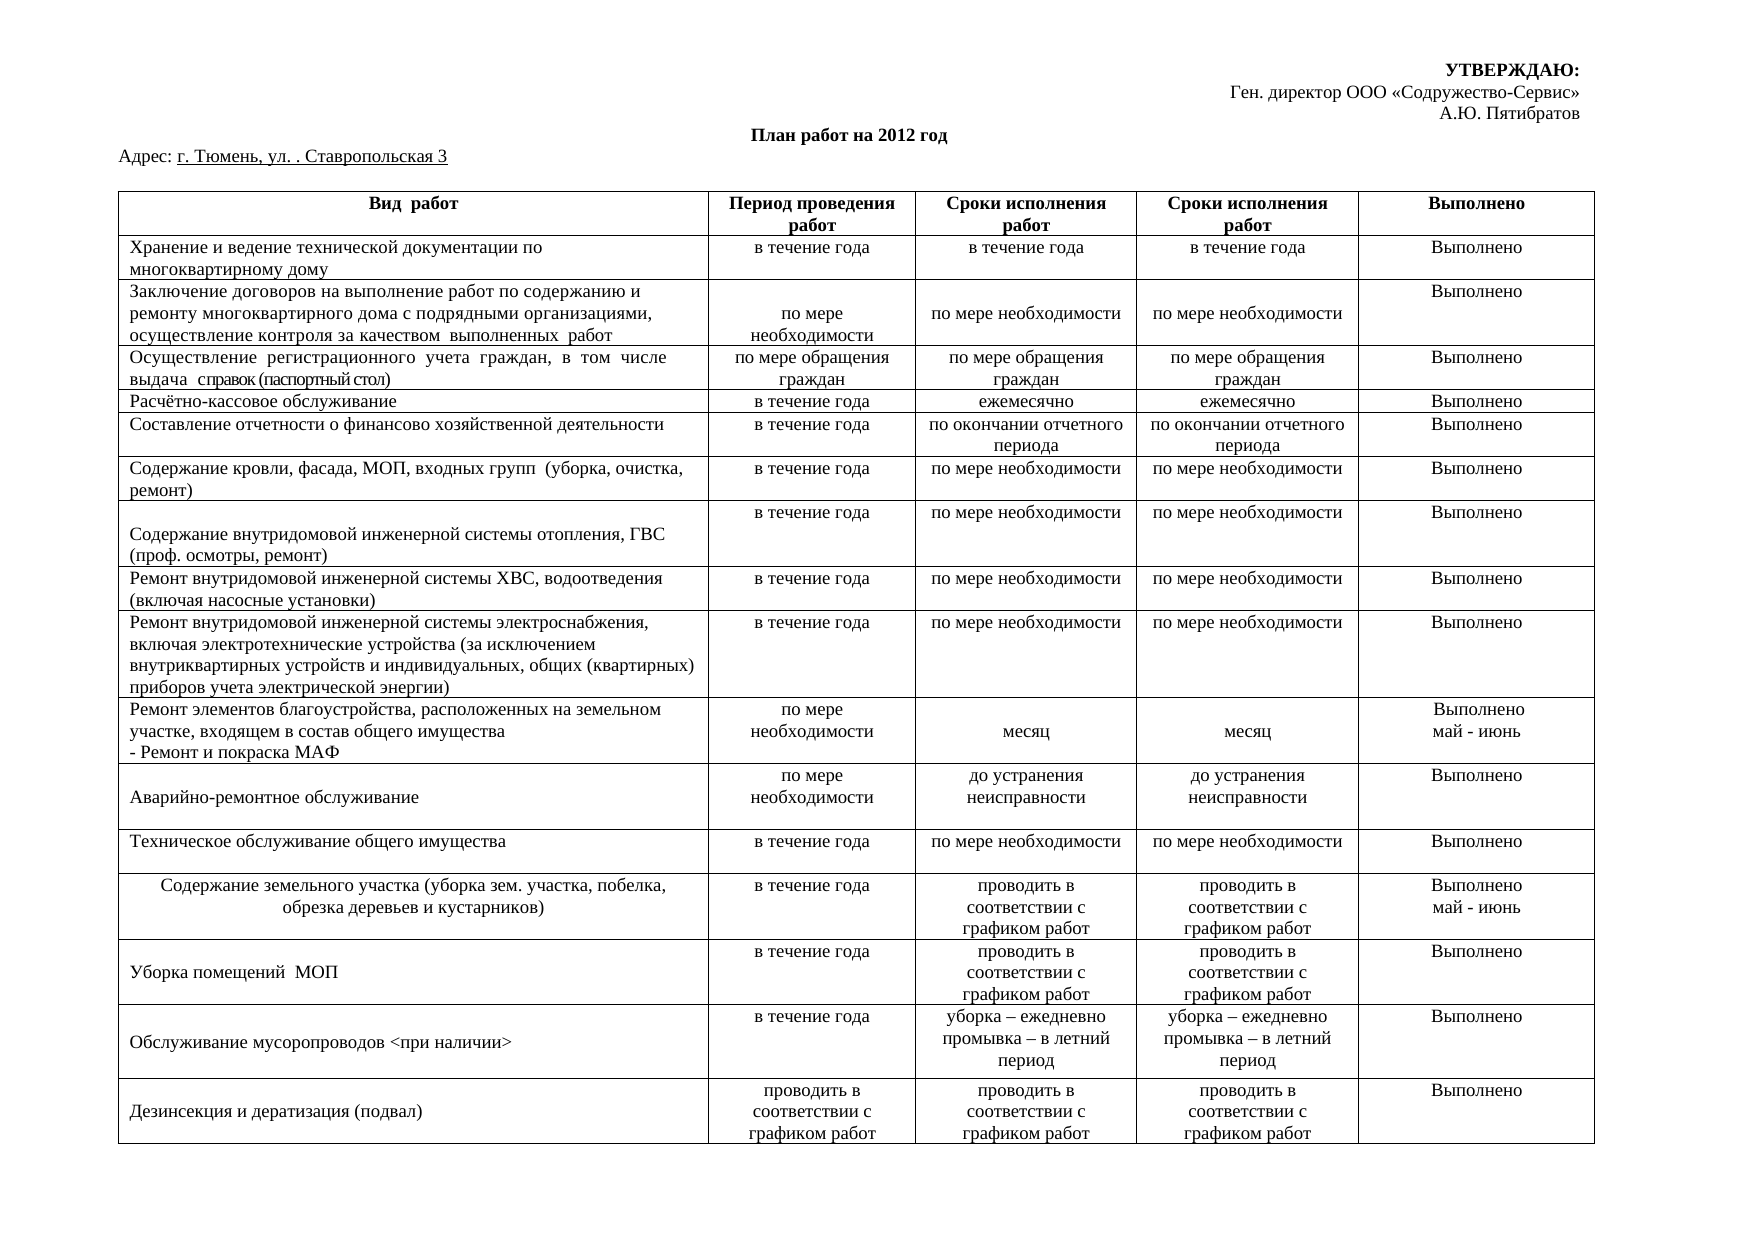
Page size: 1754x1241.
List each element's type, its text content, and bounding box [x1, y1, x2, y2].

table_cell по мере необходимости [709, 764, 915, 829]
table_cell уборка – ежедневно промывка – в летний период [916, 1005, 1136, 1077]
table_header Вид работ [119, 192, 708, 235]
table_cell Составление отчетности о финансово хозяйственной деятельности [119, 413, 708, 456]
table_cell Выполнено [1359, 236, 1594, 279]
table_cell в течение года [709, 830, 915, 873]
text План работ на 2012 год [118, 124, 1580, 145]
table_cell Ремонт внутридомовой инженерной системы электроснабжения, включая электротехнические устройства (за исключением внутриквартирных устройств и индивидуальных, общих (квартирных) приборов учета электрической энергии) [119, 611, 708, 697]
table_cell Выполнено [1359, 830, 1594, 873]
table_cell до устранения неисправности [1137, 764, 1358, 829]
table_cell по мере необходимости [709, 698, 915, 763]
table_header Период проведения работ [709, 192, 915, 235]
table_cell Выполнено [1359, 501, 1594, 566]
table_cell по мере необходимости [916, 501, 1136, 566]
table_cell по мере необходимости [1137, 457, 1358, 500]
table_cell в течение года [709, 413, 915, 456]
table_cell Содержание земельного участка (уборка зем. участка, побелка, обрезка деревьев и кустарников) [119, 874, 708, 939]
table_cell Выполнено [1359, 764, 1594, 829]
table_cell по мере необходимости [1137, 567, 1358, 610]
table_cell месяц [916, 698, 1136, 763]
table_cell по мере необходимости [1137, 830, 1358, 873]
table_cell Выполнено [1359, 390, 1594, 412]
table_cell Обслуживание мусоропроводов <при наличии> [119, 1005, 708, 1077]
table_cell по мере необходимости [916, 611, 1136, 697]
table_header Выполнено [1359, 192, 1594, 235]
table_cell в течение года [709, 874, 915, 939]
table_cell в течение года [709, 940, 915, 1004]
table_cell Содержание кровли, фасада, МОП, входных групп (уборка, очистка, ремонт) [119, 457, 708, 500]
table_cell проводить в соответствии с графиком работ [709, 1079, 915, 1143]
table_header Сроки исполнения работ [916, 192, 1136, 235]
table_cell в течение года [709, 1005, 915, 1077]
table_cell по мере необходимости [916, 567, 1136, 610]
table_cell проводить в соответствии с графиком работ [916, 1079, 1136, 1143]
text А.Ю. Пятибратов [118, 102, 1580, 124]
table_cell Выполнено [1359, 280, 1594, 345]
table_cell проводить в соответствии с графиком работ [916, 874, 1136, 939]
table_cell в течение года [709, 236, 915, 279]
table_cell Выполнено [1359, 940, 1594, 1004]
table_cell Дезинсекция и дератизация (подвал) [119, 1079, 708, 1143]
table_cell Выполнено [1359, 1005, 1594, 1077]
table_cell Заключение договоров на выполнение работ по содержанию и ремонту многоквартирного дома с подрядными организациями, осуществление контроля за качеством выполненных работ [119, 280, 708, 345]
table_cell Выполнено [1359, 346, 1594, 389]
table_cell Расчётно-кассовое обслуживание [119, 390, 708, 412]
text Ген. директор ООО «Содружество-Сервис» [118, 81, 1580, 102]
table_cell Выполнено май - июнь [1359, 874, 1594, 939]
table_cell Техническое обслуживание общего имущества [119, 830, 708, 873]
table_cell по мере необходимости [916, 830, 1136, 873]
table_cell в течение года [709, 457, 915, 500]
table_cell Выполнено [1359, 1079, 1594, 1143]
table_cell Хранение и ведение технической документации по многоквартирному дому [119, 236, 708, 279]
table_cell Осуществление регистрационного учета граждан, в том числе выдача справок (паспортный стол) [119, 346, 708, 389]
table_cell уборка – ежедневно промывка – в летний период [1137, 1005, 1358, 1077]
text Адрес: г. Тюмень, ул. . Ставропольская 3 [118, 145, 1580, 167]
table_cell по мере обращения граждан [709, 346, 915, 389]
table_cell Выполнено [1359, 413, 1594, 456]
table_cell проводить в соответствии с графиком работ [1137, 1079, 1358, 1143]
table_cell по окончании отчетного периода [1137, 413, 1358, 456]
table_cell до устранения неисправности [916, 764, 1136, 829]
table_cell проводить в соответствии с графиком работ [1137, 940, 1358, 1004]
table_cell по мере обращения граждан [1137, 346, 1358, 389]
table_cell по мере необходимости [916, 457, 1136, 500]
table_cell по мере необходимости [709, 280, 915, 345]
table_cell ежемесячно [916, 390, 1136, 412]
table_cell проводить в соответствии с графиком работ [916, 940, 1136, 1004]
table_cell в течение года [709, 501, 915, 566]
table_cell в течение года [709, 611, 915, 697]
table_header Сроки исполнения работ [1137, 192, 1358, 235]
table_cell Выполнено [1359, 611, 1594, 697]
table_cell в течение года [709, 567, 915, 610]
table_cell по мере необходимости [1137, 280, 1358, 345]
table_cell по мере необходимости [1137, 611, 1358, 697]
table_cell Аварийно-ремонтное обслуживание [119, 764, 708, 829]
table_cell Ремонт элементов благоустройства, расположенных на земельном участке, входящем в состав общего имущества - Ремонт и покраска МАФ [119, 698, 708, 763]
table_cell Уборка помещений МОП [119, 940, 708, 1004]
table_cell Выполнено май - июнь [1359, 698, 1594, 763]
text УТВЕРЖДАЮ: [118, 59, 1580, 81]
table_cell в течение года [1137, 236, 1358, 279]
table_cell Выполнено [1359, 457, 1594, 500]
table_cell проводить в соответствии с графиком работ [1137, 874, 1358, 939]
table_cell Ремонт внутридомовой инженерной системы ХВС, водоотведения (включая насосные установки) [119, 567, 708, 610]
table_cell по окончании отчетного периода [916, 413, 1136, 456]
table_cell Содержание внутридомовой инженерной системы отопления, ГВС (проф. осмотры, ремонт) [119, 501, 708, 566]
table_cell в течение года [709, 390, 915, 412]
table_cell по мере необходимости [1137, 501, 1358, 566]
table_cell Выполнено [1359, 567, 1594, 610]
table_cell ежемесячно [1137, 390, 1358, 412]
table_cell в течение года [916, 236, 1136, 279]
table_cell по мере необходимости [916, 280, 1136, 345]
table_cell месяц [1137, 698, 1358, 763]
table_cell по мере обращения граждан [916, 346, 1136, 389]
